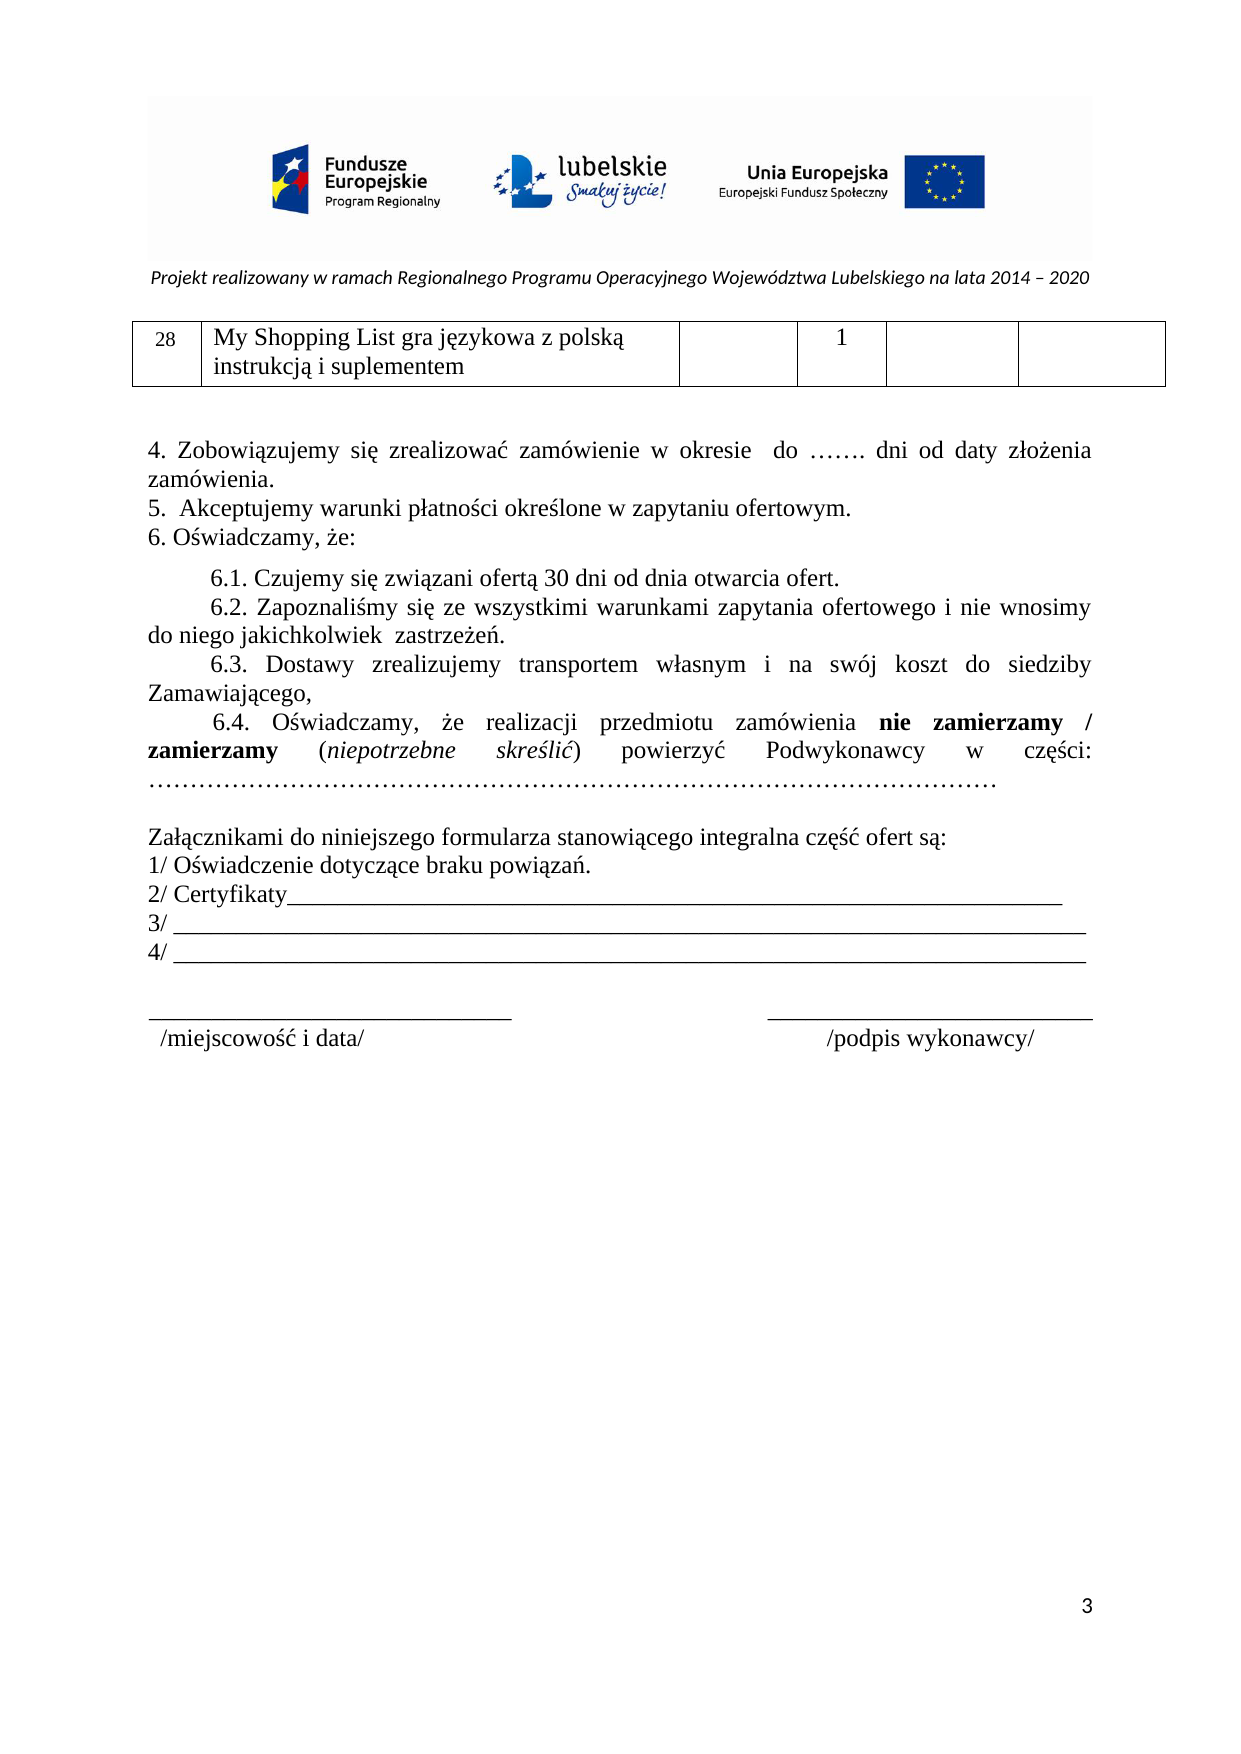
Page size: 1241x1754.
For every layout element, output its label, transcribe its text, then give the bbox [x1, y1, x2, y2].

text /miejscowość i data/ /podpis wykonawcy/ [148, 1023, 1092, 1052]
text 2/ Certyfikaty______________________________________________________________ [148, 879, 1092, 908]
table_cell 1 [798, 322, 886, 386]
text 3/ _________________________________________________________________________ [148, 908, 1092, 937]
text 6.4. Oświadczamy, że realizacji przedmiotu zamówienia nie zamierzamy / zamierzamy (niepotrzebne skreślić) powierzyć Podwykonawcy w części: ………………………………………………………………………………………… [148, 707, 1092, 793]
text 6.2. Zapoznaliśmy się ze wszystkimi warunkami zapytania ofertowego i nie wnosimy do niego jakichkolwiek zastrzeżeń. [148, 592, 1092, 649]
table_cell [680, 322, 797, 386]
text Załącznikami do niniejszego formularza stanowiącego integralna część ofert są: [148, 822, 1092, 851]
table_cell [1019, 322, 1165, 386]
text 4. Zobowiązujemy się zrealizować zamówienie w okresie do ……. dni od daty złożenia zamówienia. [148, 436, 1092, 493]
text 4/ _________________________________________________________________________ [148, 937, 1092, 966]
text 6.1. Czujemy się związani ofertą 30 dni od dnia otwarcia ofert. [148, 563, 1092, 592]
text 6.3. Dostawy zrealizujemy transportem własnym i na swój koszt do siedziby Zamawiającego, [148, 649, 1092, 707]
table_cell 28 [133, 322, 201, 386]
table_cell My Shopping List gra językowa z polską instrukcją i suplementem [202, 322, 679, 386]
table_cell [887, 322, 1018, 386]
text _____________________________ __________________________ [148, 994, 1092, 1023]
text 1/ Oświadczenie dotyczące braku powiązań. [148, 851, 1092, 879]
text 6. Oświadczamy, że: [148, 522, 1092, 551]
text 5. Akceptujemy warunki płatności określone w zapytaniu ofertowym. [148, 493, 1092, 522]
